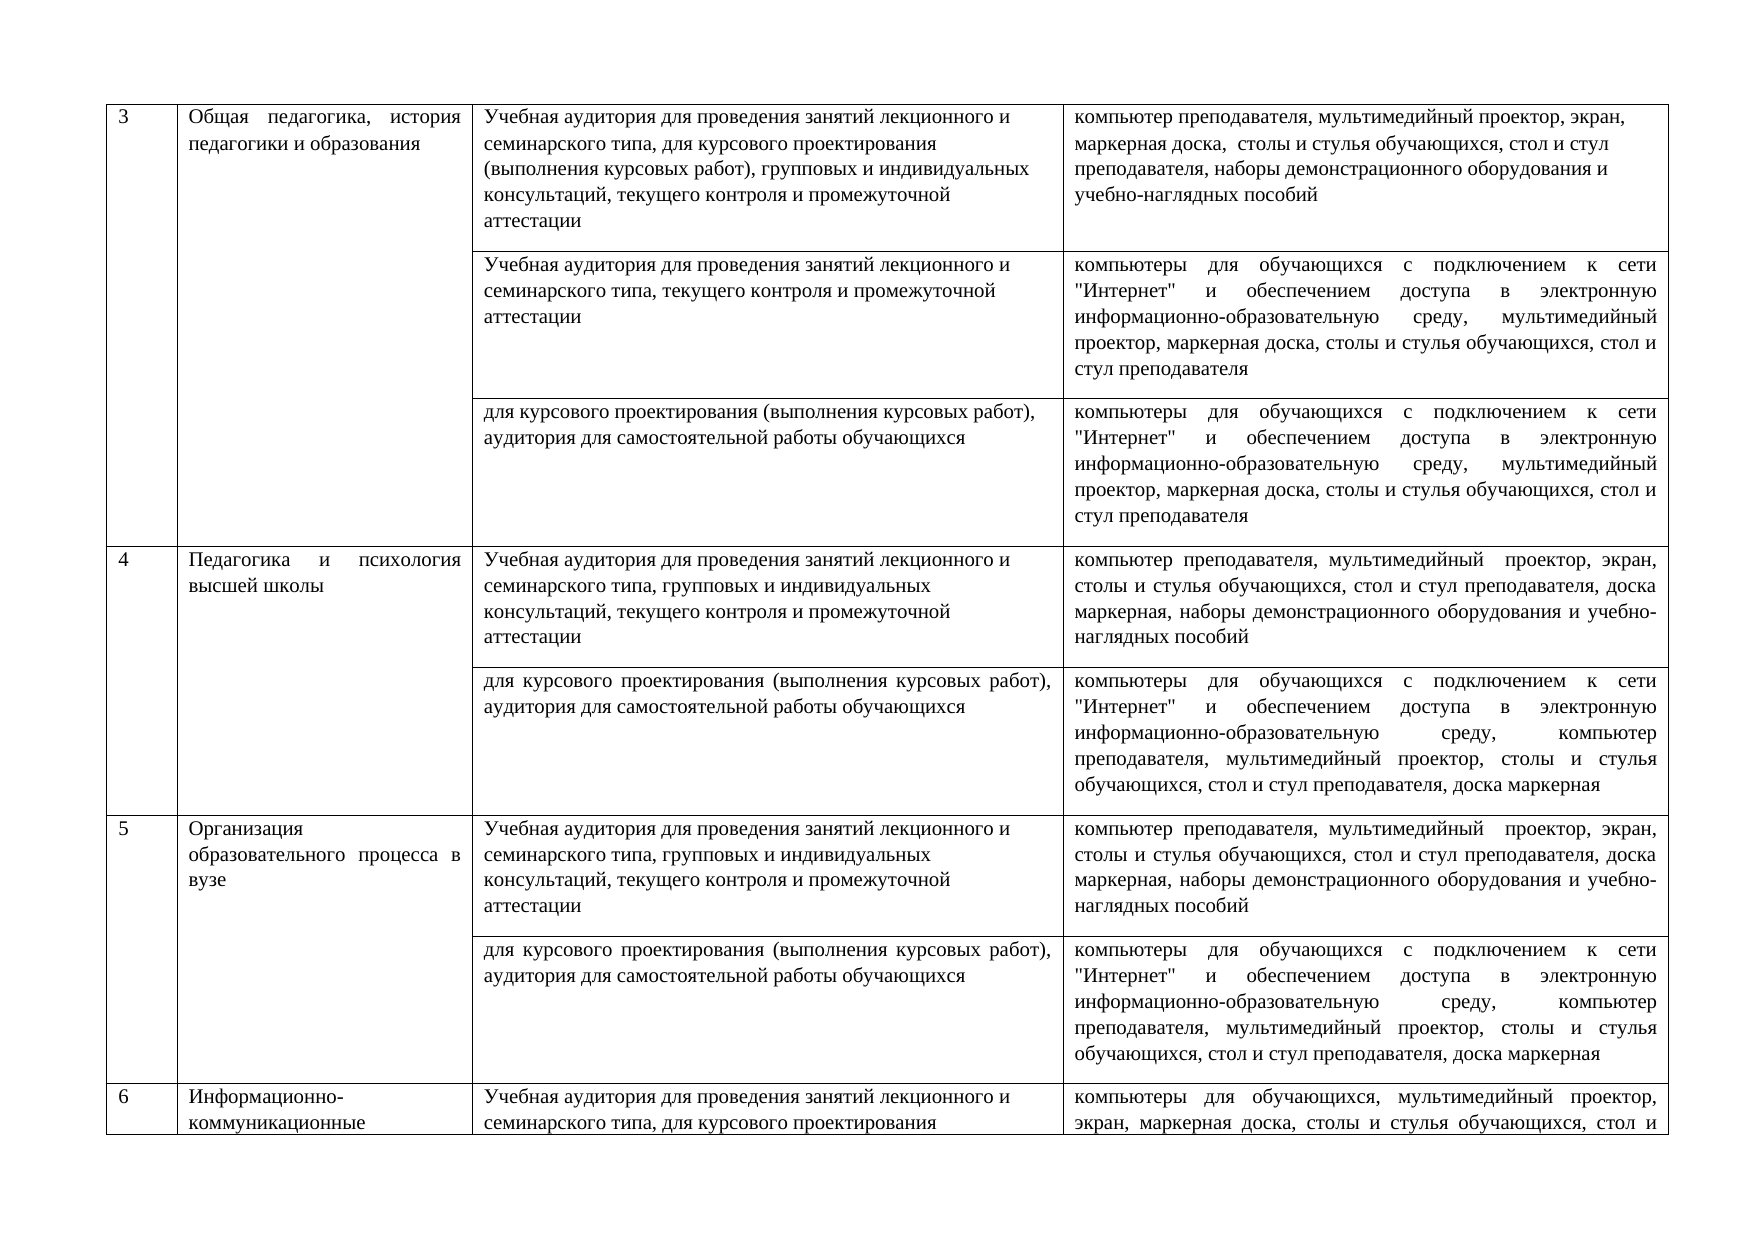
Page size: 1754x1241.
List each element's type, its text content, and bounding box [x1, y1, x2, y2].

table_cell 5 [107, 816, 177, 1083]
table_cell Педагогика и психология высшей школы [178, 547, 472, 814]
table_cell Организация образовательного процесса в вузе [178, 816, 472, 1083]
table_cell компьютеры для обучающихся с подключением к сети "Интернет" и обеспечением доступа в электронную информационно-образовательную среду, мультимедийный проектор, маркерная доска, столы и стулья обучающихся, стол и стул преподавателя [1064, 252, 1668, 398]
table_cell компьютеры для обучающихся с подключением к сети "Интернет" и обеспечением доступа в электронную информационно-образовательную среду, компьютер преподавателя, мультимедийный проектор, столы и стулья обучающихся, стол и стул преподавателя, доска маркерная [1064, 937, 1668, 1083]
table_cell Учебная аудитория для проведения занятий лекционного и семинарского типа, текущего контроля и промежуточной аттестации [473, 252, 1063, 398]
table_cell Учебная аудитория для проведения занятий лекционного и семинарского типа, для курсового проектирования (выполнения курсовых работ), групповых и индивидуальных консультаций, текущего контроля и промежуточной аттестации [473, 105, 1063, 251]
table_cell Общая педагогика, история педагогики и образования [178, 105, 472, 546]
table_cell для курсового проектирования (выполнения курсовых работ), аудитория для самостоятельной работы обучающихся [473, 937, 1063, 1083]
table_cell 4 [107, 547, 177, 814]
table_cell компьютер преподавателя, мультимедийный проектор, экран, столы и стулья обучающихся, стол и стул преподавателя, доска маркерная, наборы демонстрационного оборудования и учебно-наглядных пособий [1064, 547, 1668, 667]
table_cell 3 [107, 105, 177, 546]
table_cell компьютер преподавателя, мультимедийный проектор, экран, столы и стулья обучающихся, стол и стул преподавателя, доска маркерная, наборы демонстрационного оборудования и учебно-наглядных пособий [1064, 816, 1668, 936]
table_cell Учебная аудитория для проведения занятий лекционного и семинарского типа, групповых и индивидуальных консультаций, текущего контроля и промежуточной аттестации [473, 547, 1063, 667]
table_cell Учебная аудитория для проведения занятий лекционного и семинарского типа, групповых и индивидуальных консультаций, текущего контроля и промежуточной аттестации [473, 816, 1063, 936]
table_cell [1064, 1084, 1668, 1134]
table_cell для курсового проектирования (выполнения курсовых работ), аудитория для самостоятельной работы обучающихся [473, 668, 1063, 814]
table_cell компьютеры для обучающихся с подключением к сети "Интернет" и обеспечением доступа в электронную информационно-образовательную среду, мультимедийный проектор, маркерная доска, столы и стулья обучающихся, стол и стул преподавателя [1064, 399, 1668, 546]
table_cell компьютеры для обучающихся с подключением к сети "Интернет" и обеспечением доступа в электронную информационно-образовательную среду, компьютер преподавателя, мультимедийный проектор, столы и стулья обучающихся, стол и стул преподавателя, доска маркерная [1064, 668, 1668, 814]
table_cell компьютер преподавателя, мультимедийный проектор, экран, маркерная доска, столы и стулья обучающихся, стол и стул преподавателя, наборы демонстрационного оборудования и учебно-наглядных пособий [1064, 105, 1668, 251]
table_cell 6 [107, 1084, 177, 1134]
table_cell для курсового проектирования (выполнения курсовых работ), аудитория для самостоятельной работы обучающихся [473, 399, 1063, 546]
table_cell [178, 1084, 472, 1134]
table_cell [473, 1084, 1063, 1134]
